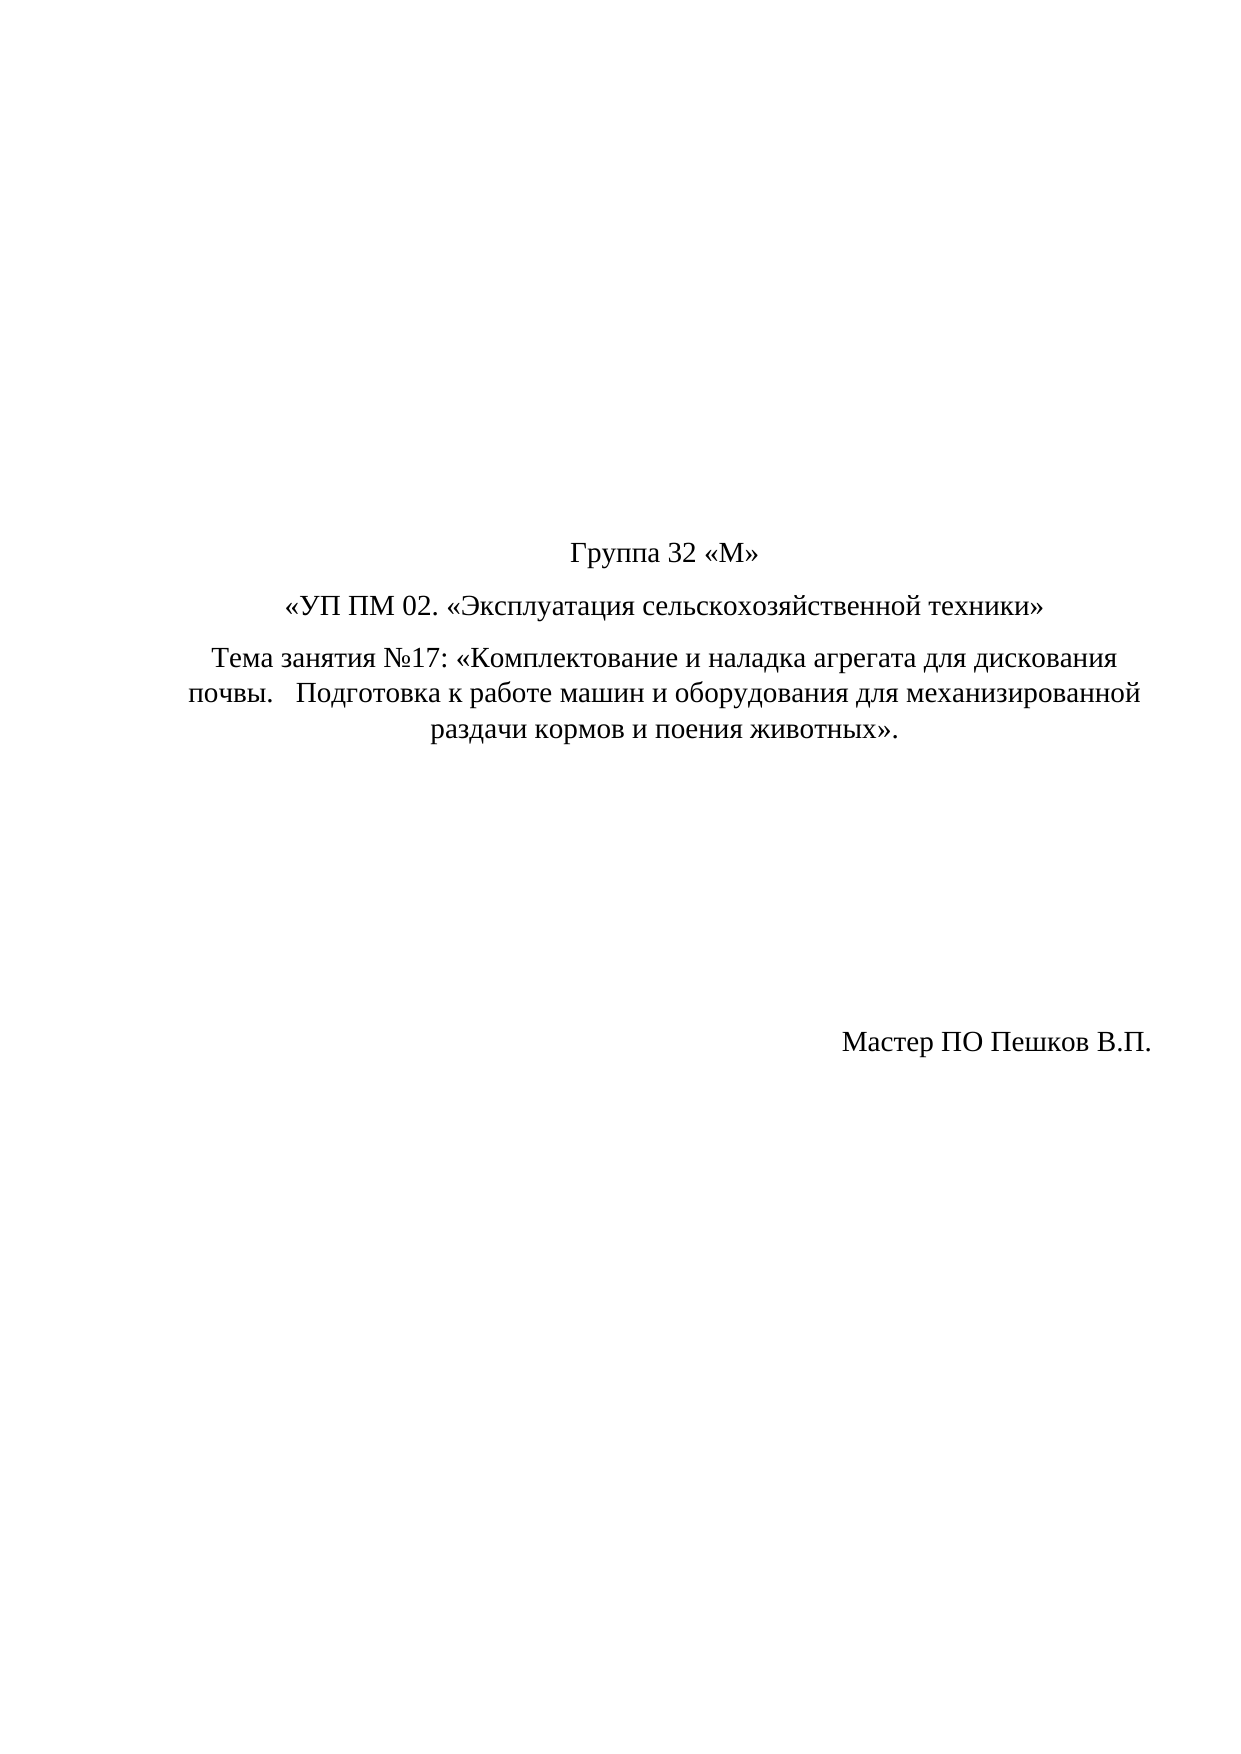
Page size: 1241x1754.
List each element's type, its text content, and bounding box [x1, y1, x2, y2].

text Группа 32 «М» [177, 536, 1152, 569]
text «УП ПМ 02. «Эксплуатация сельскохозяйственной техники» [177, 588, 1152, 621]
text Тема занятия №17: «Комплектование и наладка агрегата для дискования почвы. Подготовка к работе машин и оборудования для механизированной раздачи кормов и поения животных». [177, 640, 1152, 744]
text Мастер ПО Пешков В.П. [177, 1024, 1152, 1058]
